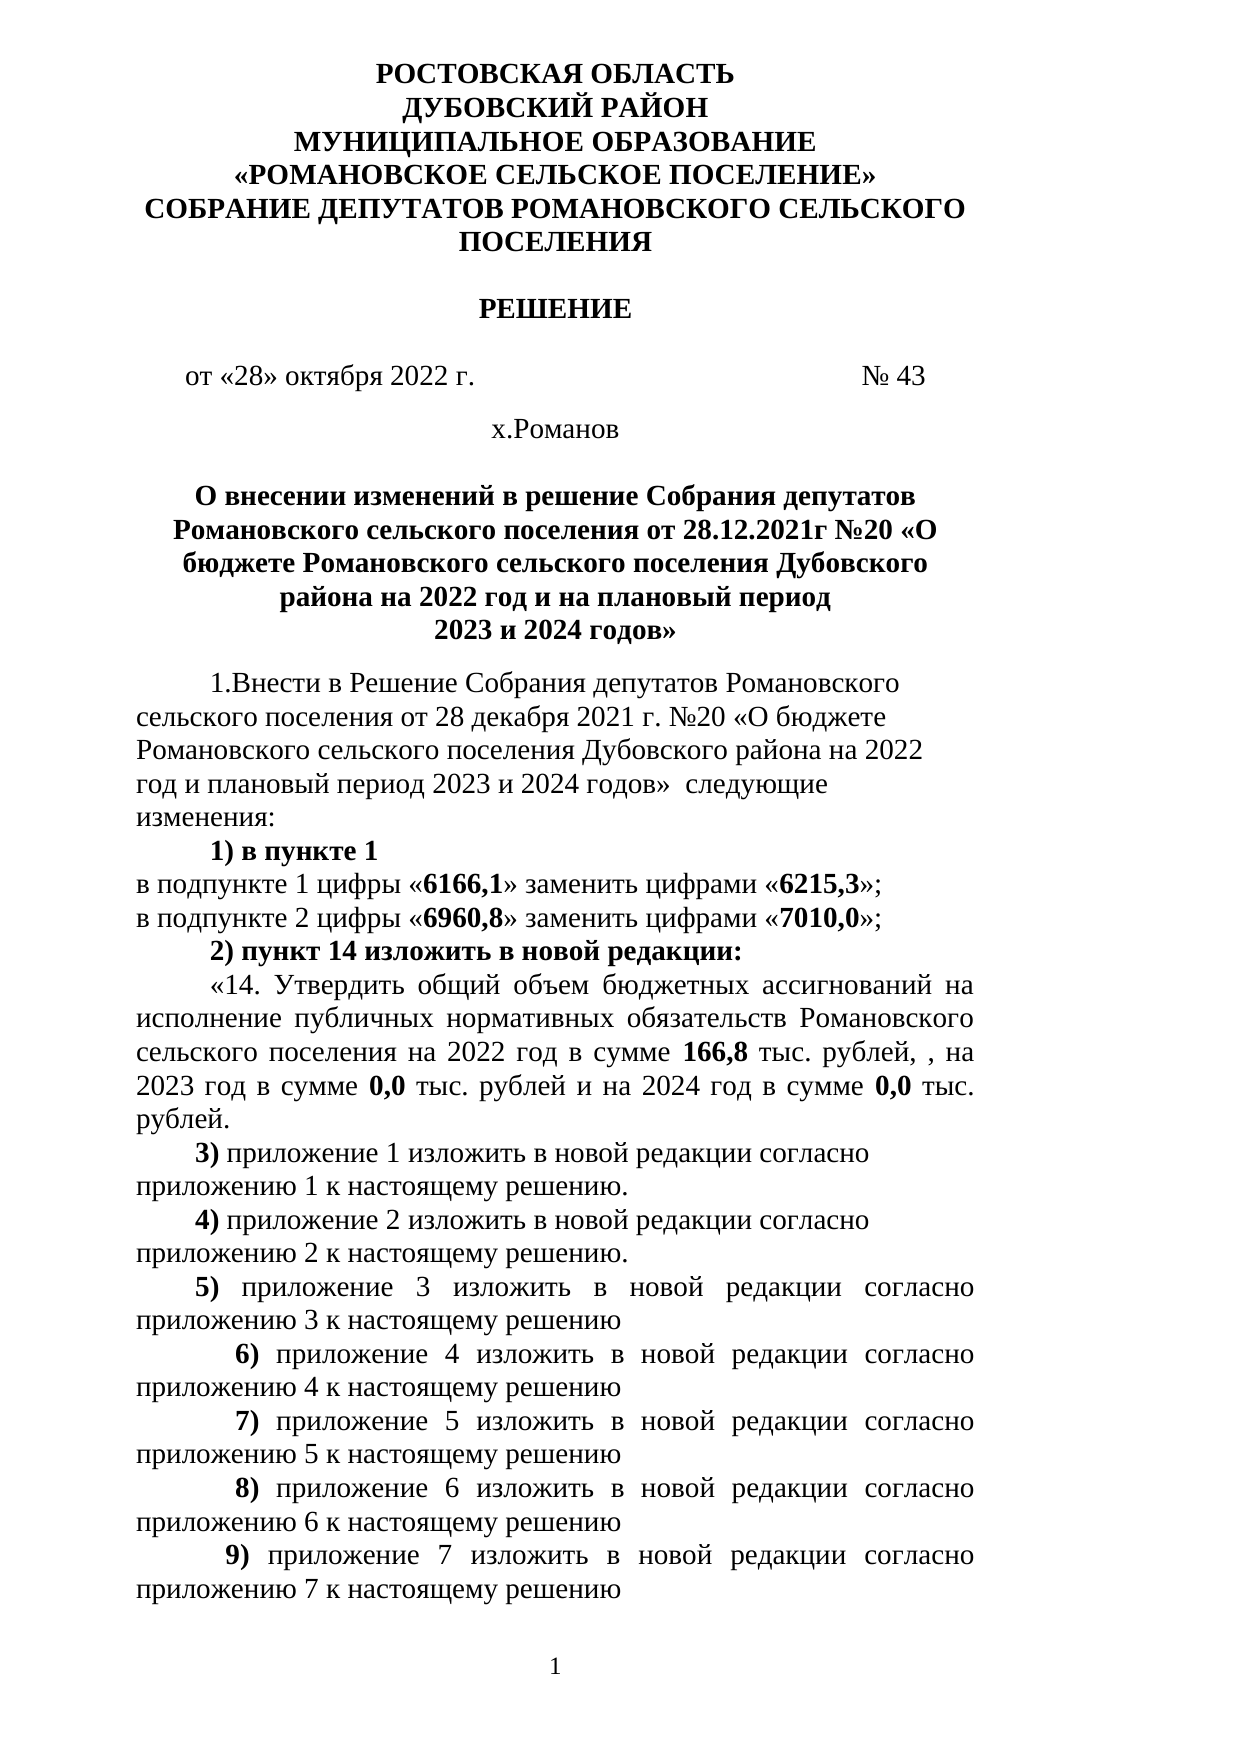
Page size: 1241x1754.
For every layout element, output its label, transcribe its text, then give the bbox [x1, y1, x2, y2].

text РОСТОВСКАЯ ОБЛАСТЬ [136, 57, 974, 90]
text «РОМАНОВСКОЕ СЕЛЬСКОЕ ПОСЕЛЕНИЕ» [136, 157, 974, 191]
text 4) приложение 2 изложить в новой редакции согласно приложению 2 к настоящему решению. [136, 1202, 974, 1269]
text МУНИЦИПАЛЬНОЕ ОБРАЗОВАНИЕ [136, 124, 974, 157]
title в подпункте 2 цифры «6960,8» заменить цифрами «7010,0»; [136, 900, 974, 933]
title 1) в пункте 1 [136, 833, 974, 866]
text РЕШЕНИЕ [136, 291, 974, 325]
title 8) приложение 6 изложить в новой редакции согласно приложению 6 к настоящему решению [136, 1470, 974, 1537]
text «14. Утвердить общий объем бюджетных ассигнований на исполнение публичных нормативных обязательств Романовского сельского поселения на 2022 год в сумме 166,8 тыс. рублей, , на 2023 год в сумме 0,0 тыс. рублей и на 2024 год в сумме 0,0 тыс. рублей. [136, 967, 974, 1135]
text СОБРАНИЕ ДЕПУТАТОВ РОМАНОВСКОГО СЕЛЬСКОГО ПОСЕЛЕНИЯ [136, 191, 974, 258]
text 3) приложение 1 изложить в новой редакции согласно приложению 1 к настоящему решению. [136, 1135, 974, 1202]
text 2) пункт 14 изложить в новой редакции: [136, 933, 974, 967]
title 9) приложение 7 изложить в новой редакции согласно приложению 7 к настоящему решению [136, 1537, 974, 1604]
text ДУБОВСКИЙ РАЙОН [136, 90, 974, 124]
text от «28» октября 2022 г. № 43 [136, 358, 974, 392]
title 5) приложение 3 изложить в новой редакции согласно приложению 3 к настоящему решению [136, 1269, 974, 1336]
title 1.Внести в Решение Собрания депутатов Романовского сельского поселения от 28 декабря 2021 г. №20 «О бюджете Романовского сельского поселения Дубовского района на 2022 год и плановый период 2023 и 2024 годов» следующие изменения: [136, 665, 960, 833]
title О внесении изменений в решение Собрания депутатов Романовского сельского поселения от 28.12.2021г №20 «О бюджете Романовского сельского поселения Дубовского района на 2022 год и на плановый период [136, 478, 974, 612]
title 2023 и 2024 годов» [136, 612, 974, 646]
text х.Романов [136, 411, 974, 445]
title в подпункте 1 цифры «6166,1» заменить цифрами «6215,3»; [136, 866, 974, 900]
title 7) приложение 5 изложить в новой редакции согласно приложению 5 к настоящему решению [136, 1403, 974, 1470]
title 6) приложение 4 изложить в новой редакции согласно приложению 4 к настоящему решению [136, 1336, 974, 1403]
